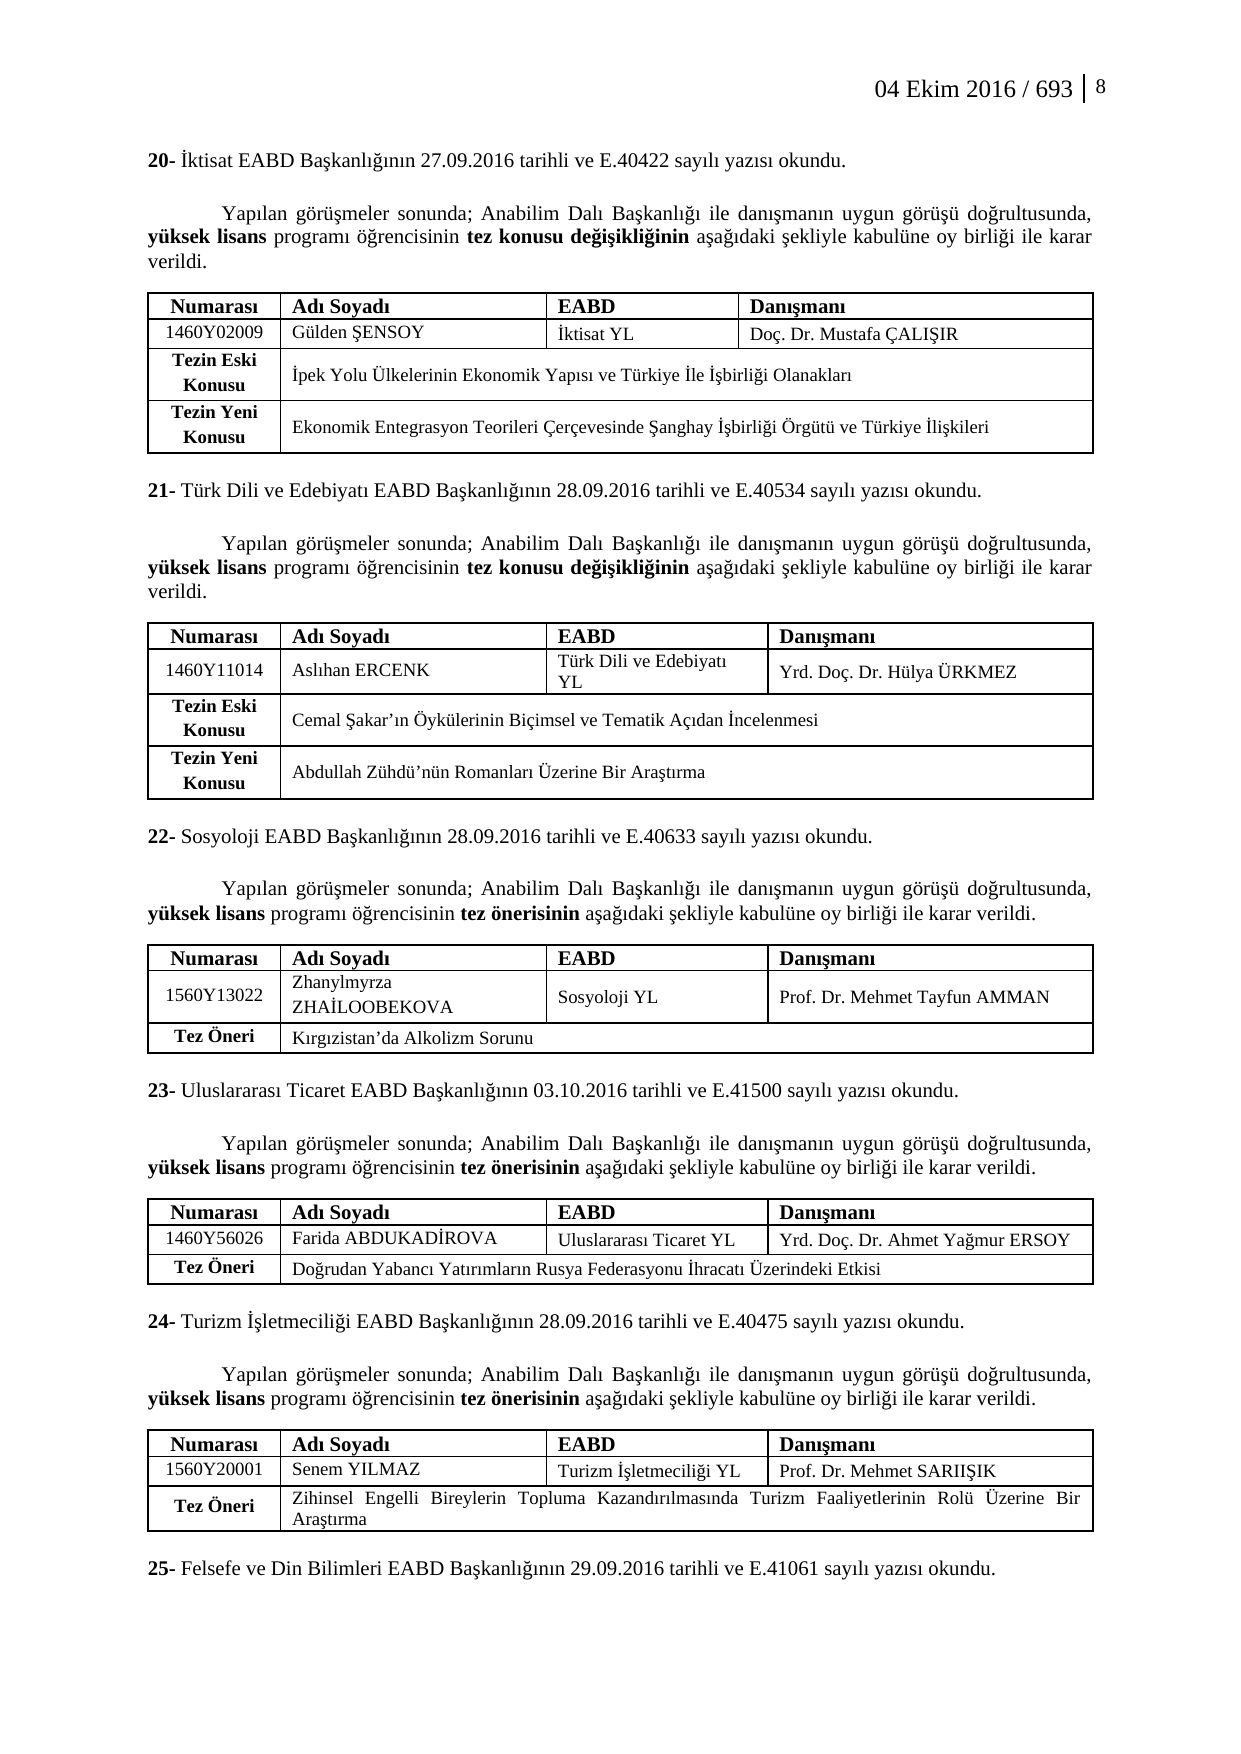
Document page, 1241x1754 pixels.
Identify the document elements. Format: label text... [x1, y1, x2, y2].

table_cell Cemal Şakar’ın Öykülerinin Biçimsel ve Tematik Açıdan İncelenmesi [281, 695, 1092, 745]
table_cell Turizm İşletmeciliği YL [547, 1457, 767, 1485]
table_header EABD [547, 1200, 767, 1224]
table_cell 1460Y56026 [149, 1226, 280, 1253]
text 22- Sosyoloji EABD Başkanlığının 28.09.2016 tarihli ve E.40633 sayılı yazısı okundu. [148, 823, 1093, 848]
table_header Danışmanı [769, 1431, 1092, 1456]
text 25- Felsefe ve Din Bilimleri EABD Başkanlığının 29.09.2016 tarihli ve E.41061 sayılı yazısı okundu. [148, 1556, 1093, 1580]
table_cell Senem YILMAZ [281, 1457, 546, 1485]
table_cell Yrd. Doç. Dr. Hülya ÜRKMEZ [769, 650, 1092, 693]
table_header Danışmanı [739, 294, 1092, 318]
text 24- Turizm İşletmeciliği EABD Başkanlığının 28.09.2016 tarihli ve E.40475 sayılı yazısı okundu. [148, 1309, 1093, 1333]
table_cell Kırgızistan’da Alkolizm Sorunu [281, 1024, 1092, 1052]
table_cell Aslıhan ERCENK [281, 650, 546, 693]
table_cell Abdullah Zühdü’nün Romanları Üzerine Bir Araştırma [281, 747, 1092, 797]
table_cell Sosyoloji YL [547, 971, 767, 1022]
table_cell Prof. Dr. Mehmet Tayfun AMMAN [769, 971, 1092, 1022]
table_cell Tezin Eski Konusu [149, 695, 280, 745]
table_cell Doğrudan Yabancı Yatırımların Rusya Federasyonu İhracatı Üzerindeki Etkisi [281, 1255, 1092, 1283]
table_header Numarası [149, 624, 280, 648]
table_header Numarası [149, 1200, 280, 1224]
text Yapılan görüşmeler sonunda; Anabilim Dalı Başkanlığı ile danışmanın uygun görüşü doğrultusunda, yüksek lisans programı öğrencisinin tez önerisinin aşağıdaki şekliyle kabulüne oy birliği ile karar verildi. [148, 1131, 1093, 1179]
text Yapılan görüşmeler sonunda; Anabilim Dalı Başkanlığı ile danışmanın uygun görüşü doğrultusunda, yüksek lisans programı öğrencisinin tez önerisinin aşağıdaki şekliyle kabulüne oy birliği ile karar verildi. [148, 876, 1093, 924]
table_cell Tez Öneri [149, 1487, 280, 1530]
table_header EABD [547, 946, 767, 970]
table_cell Türk Dili ve Edebiyatı YL [547, 650, 767, 693]
table_header Adı Soyadı [281, 294, 546, 318]
table_cell Zihinsel Engelli Bireylerin Topluma Kazandırılmasında Turizm Faaliyetlerinin Rolü Üzerine Bir Araştırma [281, 1487, 1092, 1530]
table_cell Ekonomik Entegrasyon Teorileri Çerçevesinde Şanghay İşbirliği Örgütü ve Türkiye İlişkileri [281, 401, 1092, 452]
table_cell İktisat YL [547, 320, 738, 347]
text 21- Türk Dili ve Edebiyatı EABD Başkanlığının 28.09.2016 tarihli ve E.40534 sayılı yazısı okundu. [148, 478, 1093, 502]
table_cell 1460Y02009 [149, 320, 280, 347]
table_header Adı Soyadı [281, 1200, 546, 1224]
table_header Danışmanı [769, 624, 1092, 648]
table_header Adı Soyadı [281, 946, 546, 970]
table_cell 1460Y11014 [149, 650, 280, 693]
table_header EABD [547, 294, 738, 318]
table_cell Tez Öneri [149, 1024, 280, 1052]
table_cell Uluslararası Ticaret YL [547, 1226, 767, 1253]
table_header Danışmanı [769, 1200, 1092, 1224]
table_cell Tezin Eski Konusu [149, 349, 280, 400]
table_cell Doç. Dr. Mustafa ÇALIŞIR [739, 320, 1092, 347]
text 23- Uluslararası Ticaret EABD Başkanlığının 03.10.2016 tarihli ve E.41500 sayılı yazısı okundu. [148, 1078, 1093, 1102]
table_cell Tez Öneri [149, 1255, 280, 1283]
table_header Danışmanı [769, 946, 1092, 970]
table_cell Yrd. Doç. Dr. Ahmet Yağmur ERSOY [769, 1226, 1092, 1253]
table_header Adı Soyadı [281, 624, 546, 648]
text Yapılan görüşmeler sonunda; Anabilim Dalı Başkanlığı ile danışmanın uygun görüşü doğrultusunda, yüksek lisans programı öğrencisinin tez önerisinin aşağıdaki şekliyle kabulüne oy birliği ile karar verildi. [148, 1362, 1093, 1410]
table_cell 1560Y13022 [149, 971, 280, 1022]
table_cell Tezin Yeni Konusu [149, 747, 280, 797]
table_cell Gülden ŞENSOY [281, 320, 546, 347]
table_header Adı Soyadı [281, 1431, 546, 1456]
table_header Numarası [149, 1431, 280, 1456]
text 20- İktisat EABD Başkanlığının 27.09.2016 tarihli ve E.40422 sayılı yazısı okundu. [148, 148, 1093, 172]
table_cell İpek Yolu Ülkelerinin Ekonomik Yapısı ve Türkiye İle İşbirliği Olanakları [281, 349, 1092, 400]
table_cell Zhanylmyrza ZHAİLOOBEKOVA [281, 971, 546, 1022]
table_cell Tezin Yeni Konusu [149, 401, 280, 452]
table_header Numarası [149, 294, 280, 318]
table_cell Farida ABDUKADİROVA [281, 1226, 546, 1253]
table_header Numarası [149, 946, 280, 970]
table_header EABD [547, 624, 767, 648]
table_cell Prof. Dr. Mehmet SARIIŞIK [769, 1457, 1092, 1485]
table_header EABD [547, 1431, 767, 1456]
table_cell 1560Y20001 [149, 1457, 280, 1485]
